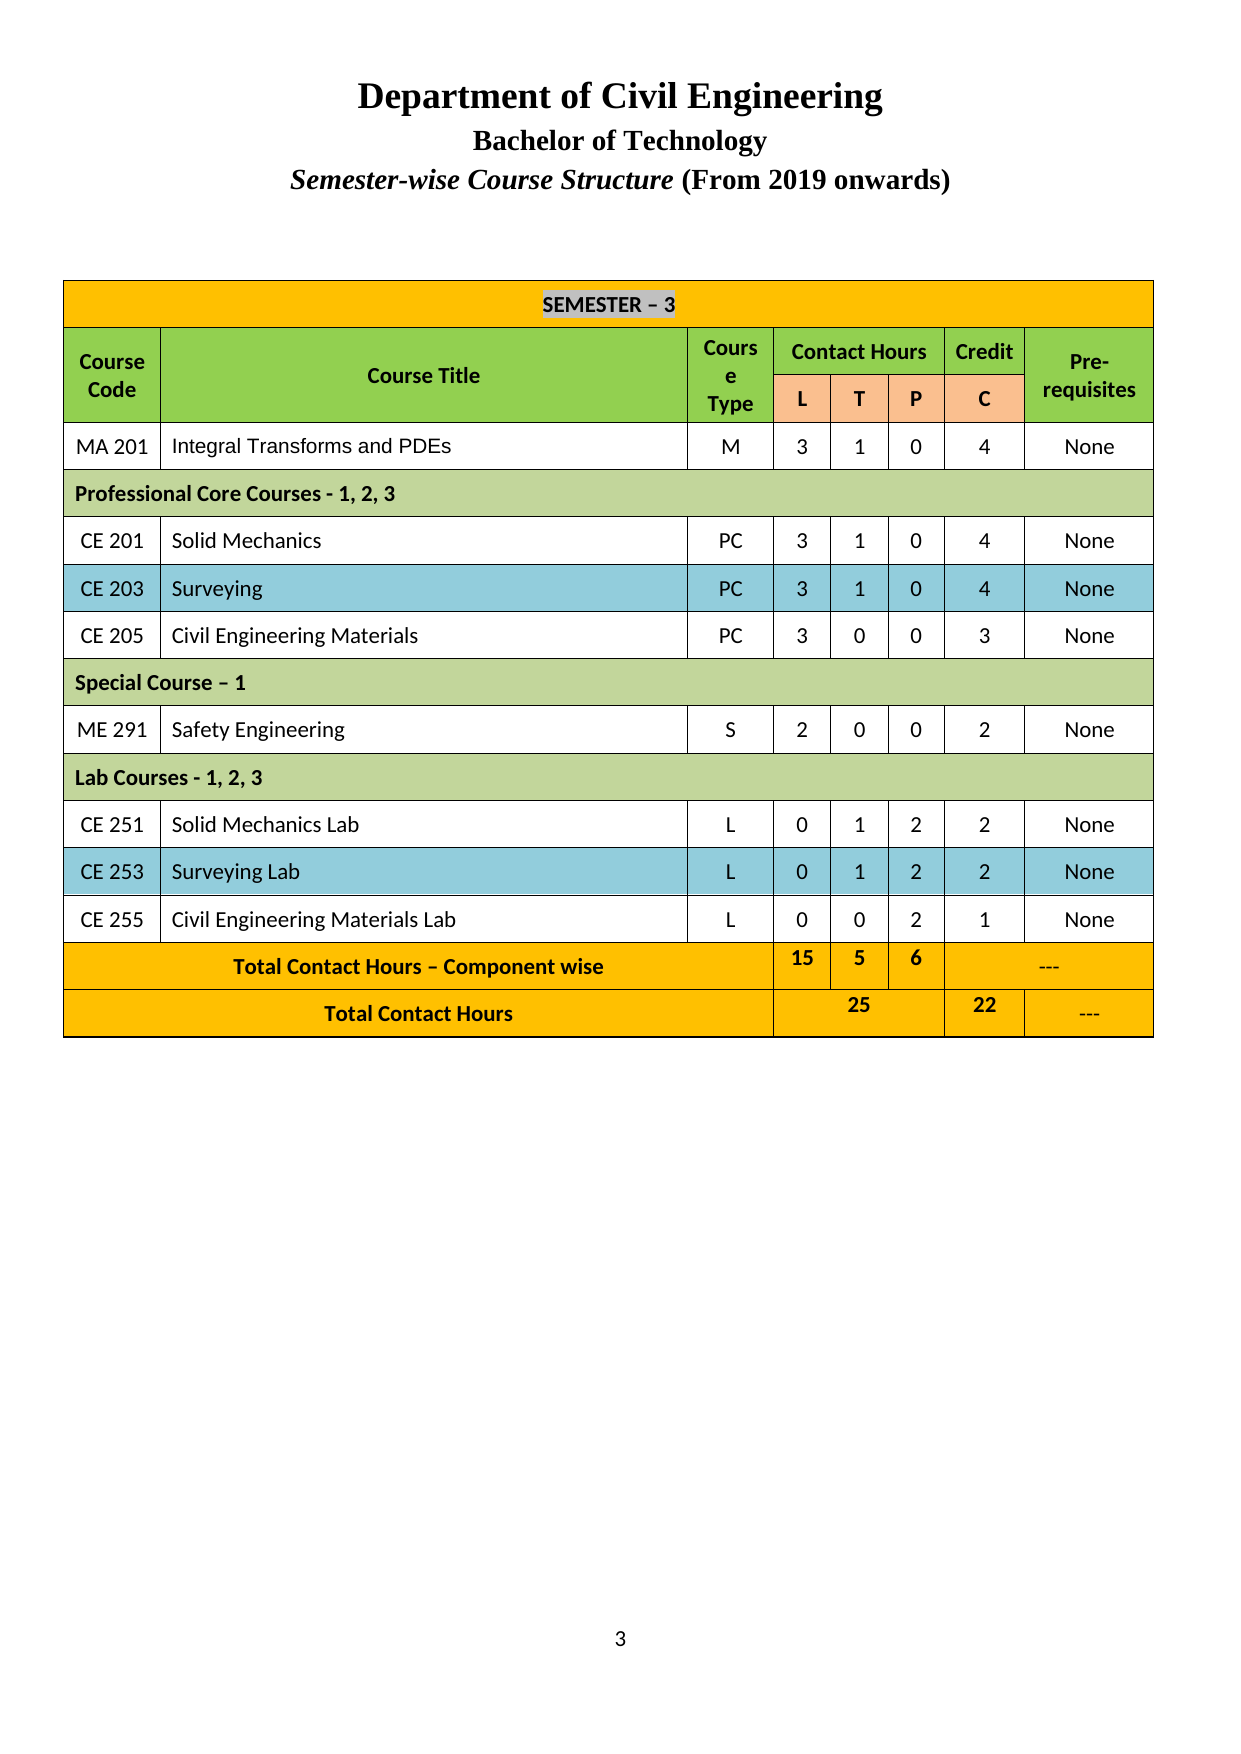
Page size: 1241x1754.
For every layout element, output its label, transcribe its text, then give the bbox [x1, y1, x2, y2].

table_cell ME 291 [64, 706, 160, 753]
table_cell CE 255 [64, 896, 160, 942]
table_cell 4 [945, 565, 1024, 611]
table_cell Course Code [64, 328, 160, 422]
table_cell CE 201 [64, 517, 160, 563]
table_cell PC [688, 565, 773, 611]
table_cell 1 [831, 801, 888, 847]
table_cell 0 [889, 565, 944, 611]
table_cell Civil Engineering Materials [161, 612, 687, 658]
table_cell Contact Hours [774, 328, 944, 374]
table_cell Total Contact Hours [64, 990, 773, 1036]
table_cell 22 [945, 990, 1024, 1036]
table_cell CE 253 [64, 848, 160, 894]
table_cell 0 [889, 706, 944, 753]
table_cell 2 [945, 801, 1024, 847]
table_cell Integral Transforms and PDEs [161, 423, 687, 469]
table_cell 2 [889, 896, 944, 942]
table_cell P [889, 375, 944, 422]
table_cell None [1025, 801, 1153, 847]
table_cell PC [688, 517, 773, 563]
table_cell None [1025, 517, 1153, 563]
table_cell 1 [831, 848, 888, 894]
table_cell 1 [831, 517, 888, 563]
table_cell Surveying [161, 565, 687, 611]
table_cell Course Type [688, 328, 773, 422]
table_cell 2 [889, 801, 944, 847]
table_cell 3 [774, 612, 830, 658]
table_cell 2 [889, 848, 944, 894]
table_cell Professional Core Courses - 1, 2, 3 [64, 470, 1153, 516]
table_cell M [688, 423, 773, 469]
table_cell 0 [831, 896, 888, 942]
table_cell None [1025, 848, 1153, 894]
table_cell Solid Mechanics Lab [161, 801, 687, 847]
table_cell 0 [831, 612, 888, 658]
table_header SEMESTER – 3 [64, 281, 1153, 327]
table_cell L [774, 375, 830, 422]
table_cell 4 [945, 423, 1024, 469]
table_cell 0 [831, 706, 888, 753]
table_cell 5 [831, 943, 888, 989]
table_cell None [1025, 896, 1153, 942]
table_cell Course Title [161, 328, 687, 422]
table_cell L [688, 801, 773, 847]
table_cell Surveying Lab [161, 848, 687, 894]
table_cell 0 [889, 612, 944, 658]
table_cell MA 201 [64, 423, 160, 469]
table_cell 2 [774, 706, 830, 753]
table_cell CE 205 [64, 612, 160, 658]
table_cell Lab Courses - 1, 2, 3 [64, 754, 1153, 800]
table_cell 0 [774, 801, 830, 847]
table_cell CE 251 [64, 801, 160, 847]
table_cell 15 [774, 943, 830, 989]
table_cell 6 [889, 943, 944, 989]
table_cell 0 [774, 848, 830, 894]
table_cell 3 [774, 423, 830, 469]
table_cell PC [688, 612, 773, 658]
table_cell 25 [774, 990, 944, 1036]
table_cell 3 [774, 565, 830, 611]
table_cell 3 [774, 517, 830, 563]
table_cell None [1025, 423, 1153, 469]
table_cell Total Contact Hours – Component wise [64, 943, 773, 989]
table_cell --- [1025, 990, 1153, 1036]
table_cell None [1025, 612, 1153, 658]
table_cell 2 [945, 706, 1024, 753]
table_cell 0 [889, 517, 944, 563]
table_cell CE 203 [64, 565, 160, 611]
table_cell Civil Engineering Materials Lab [161, 896, 687, 942]
table_cell C [945, 375, 1024, 422]
table_cell Safety Engineering [161, 706, 687, 753]
table_cell 1 [831, 565, 888, 611]
table_cell 1 [945, 896, 1024, 942]
table_cell T [831, 375, 888, 422]
table_cell 0 [774, 896, 830, 942]
table_cell L [688, 848, 773, 894]
table_cell Solid Mechanics [161, 517, 687, 563]
table_cell 2 [945, 848, 1024, 894]
table_cell S [688, 706, 773, 753]
table_cell Special Course – 1 [64, 659, 1153, 705]
table_cell L [688, 896, 773, 942]
table_cell None [1025, 706, 1153, 753]
table_cell Pre-requisites [1025, 328, 1153, 422]
table_cell 0 [889, 423, 944, 469]
table_cell Credit [945, 328, 1024, 374]
table_cell 4 [945, 517, 1024, 563]
table_cell 1 [831, 423, 888, 469]
table_cell 3 [945, 612, 1024, 658]
table_cell --- [945, 943, 1153, 989]
table_cell None [1025, 565, 1153, 611]
